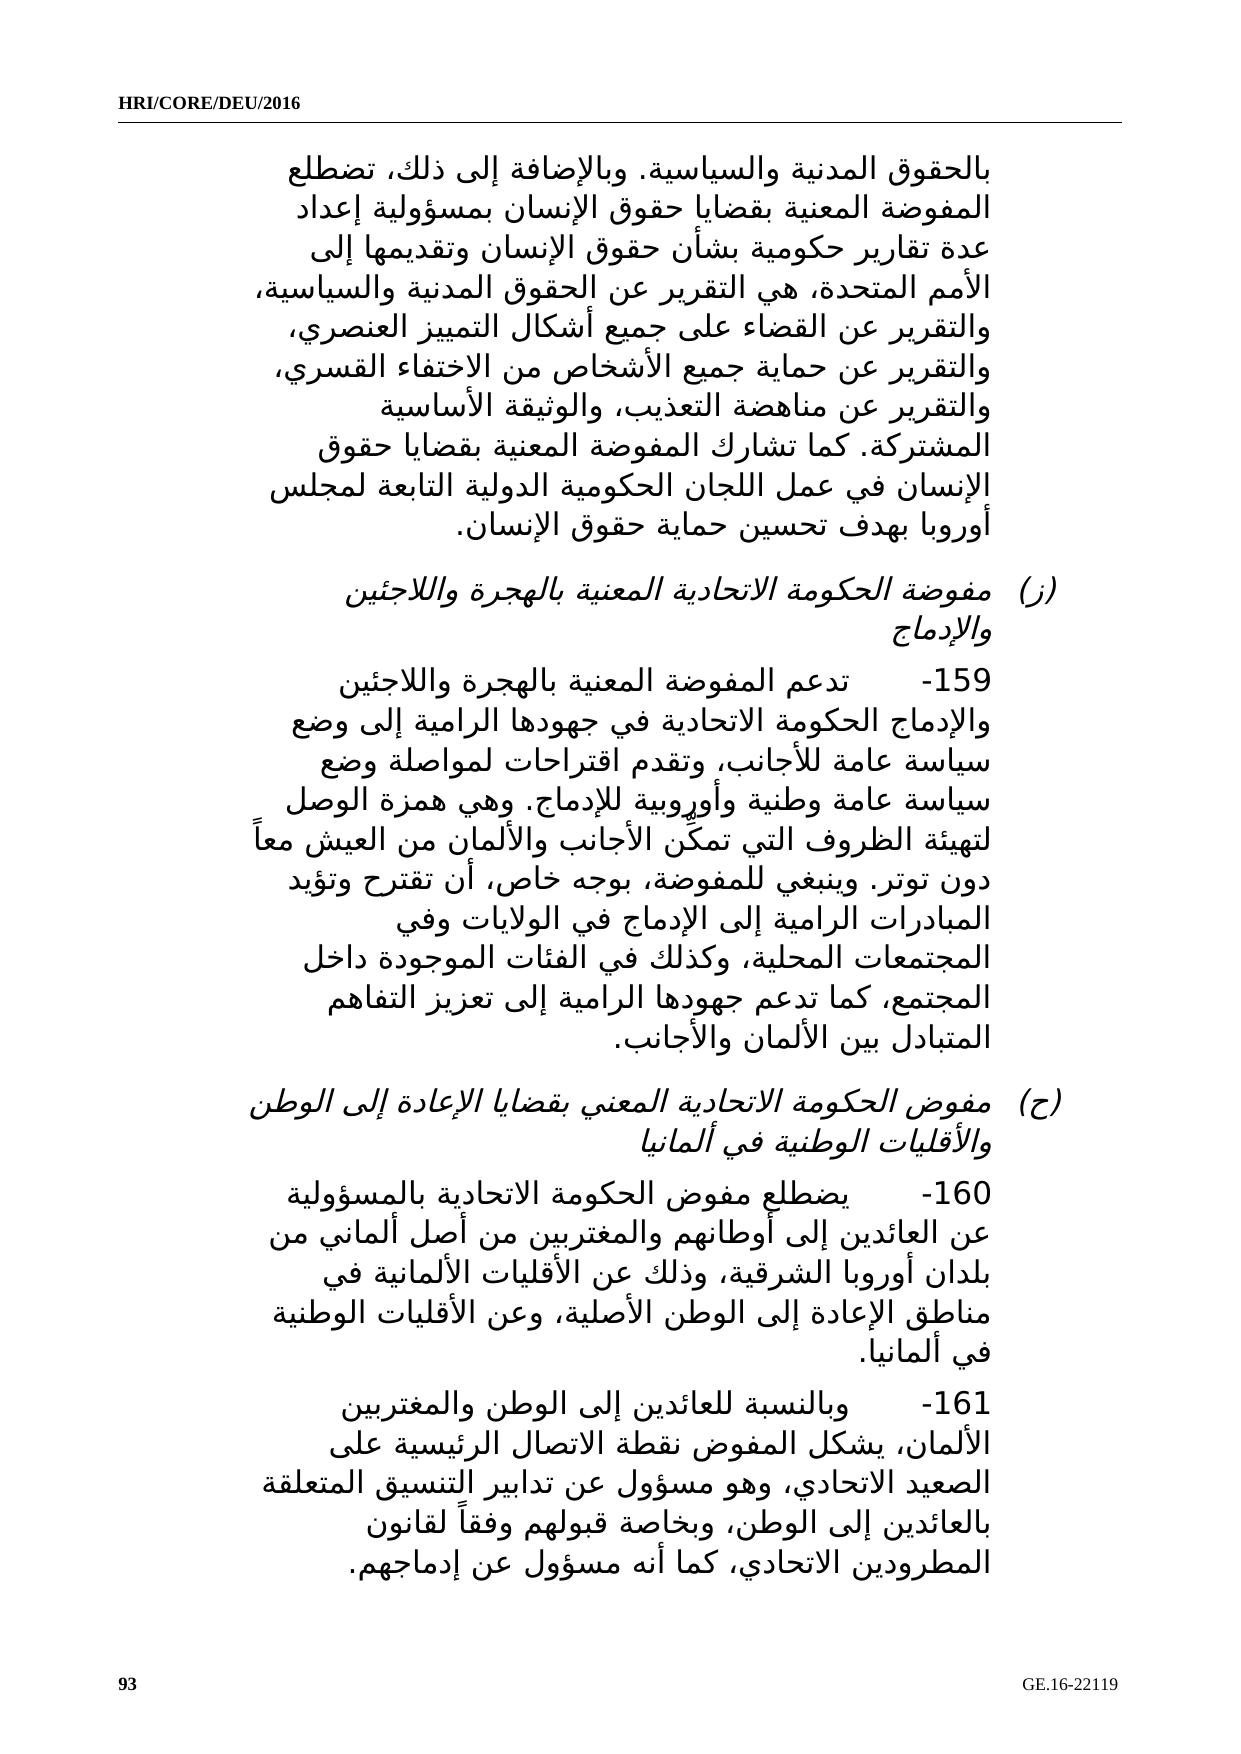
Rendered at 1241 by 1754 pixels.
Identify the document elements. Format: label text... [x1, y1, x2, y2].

text (ح) مفوض الحكومة الاتحادية المعني بقضايا الإعادة إلى الوطن والأقليات الوطنية في ألمانيا [248, 1081, 1122, 1160]
text 159- تدعم المفوضة المعنية بالهجرة واللاجئين والإدماج الحكومة الاتحادية في جهودها الرامية إلى وضع سياسة عامة للأجانب، وتقدم اقتراحات لمواصلة وضع سياسة عامة وطنية وأوروبية للإدماج. وهي همزة الوصل لتهيئة الظروف التي تمكِّن الأجانب والألمان من العيش معاً دون توتر. وينبغي للمفوضة، بوجه خاص، أن تقترح وتؤيد المبادرات الرامية إلى الإدماج في الولايات وفي المجتمعات المحلية، وكذلك في الفئات الموجودة داخل المجتمع، كما تدعم جهودها الرامية إلى تعزيز التفاهم المتبادل بين الألمان والأجانب. [248, 660, 992, 1056]
text 160- يضطلع مفوض الحكومة الاتحادية بالمسؤولية عن العائدين إلى أوطانهم والمغتربين من أصل ألماني من بلدان أوروبا الشرقية، وذلك عن الأقليات الألمانية في مناطق الإعادة إلى الوطن الأصلية، وعن الأقليات الوطنية في ألمانيا. [248, 1173, 992, 1371]
text (ز) مفوضة الحكومة الاتحادية المعنية بالهجرة واللاجئين والإدماج [248, 568, 1122, 648]
text 161- وبالنسبة للعائدين إلى الوطن والمغتربين الألمان، يشكل المفوض نقطة الاتصال الرئيسية على الصعيد الاتحادي، وهو مسؤول عن تدابير التنسيق المتعلقة بالعائدين إلى الوطن، وبخاصة قبولهم وفقاً لقانون المطرودين الاتحادي، كما أنه مسؤول عن إدماجهم. [248, 1383, 992, 1581]
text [248, 148, 992, 543]
